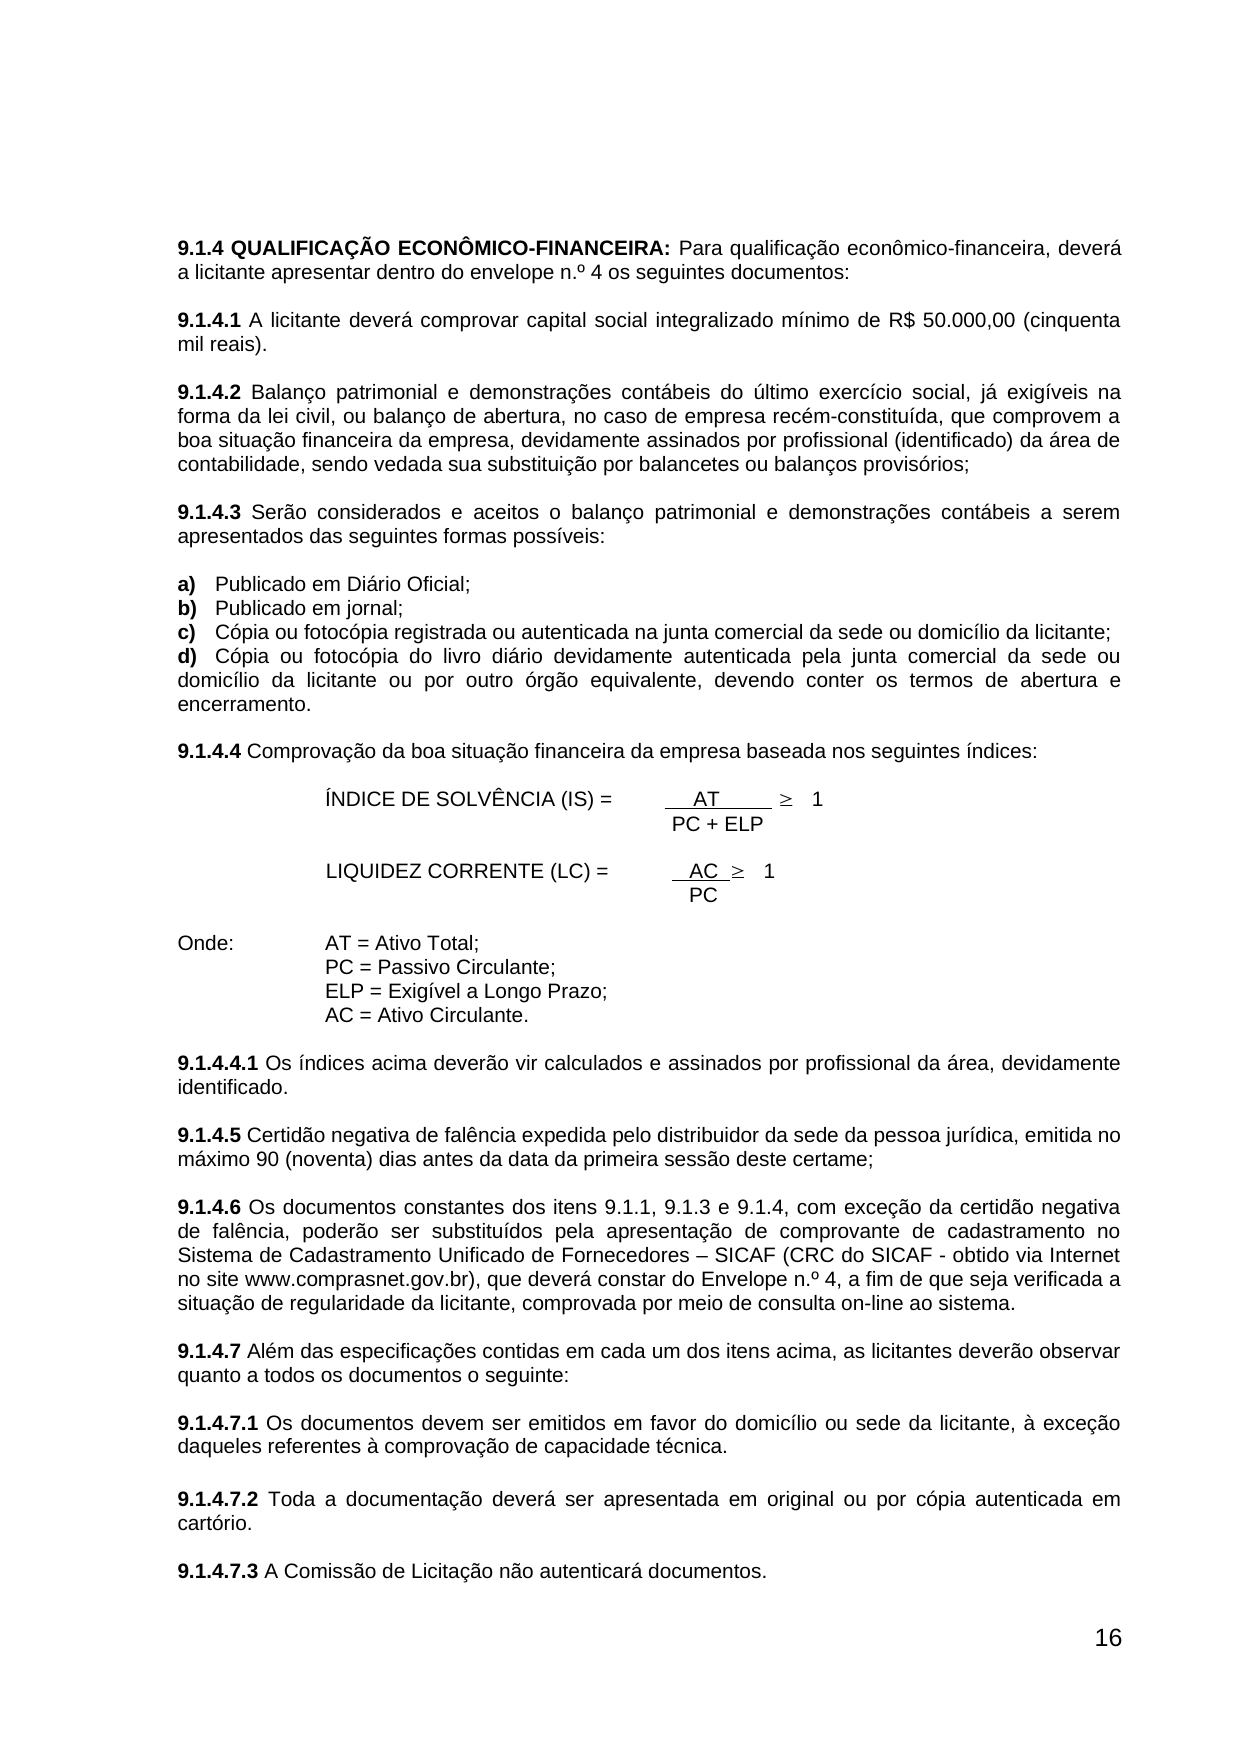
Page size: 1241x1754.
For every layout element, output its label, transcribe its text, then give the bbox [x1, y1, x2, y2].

text Onde: AT = Ativo Total; [177, 931, 1122, 955]
text AC = Ativo Circulante. [251, 1003, 1122, 1027]
list Cópia ou fotocópia registrada ou autenticada na junta comercial da sede ou domicílio da licitante; [177, 619, 1122, 643]
text 9.1.4.7 Além das especificações contidas em cada um dos itens acima, as licitantes deverão observar quanto a todos os documentos o seguinte: [177, 1338, 1122, 1386]
text 9.1.4.3 Serão considerados e aceitos o balanço patrimonial e demonstrações contábeis a serem apresentados das seguintes formas possíveis: [177, 500, 1122, 548]
text 9.1.4.7.3 A Comissão de Licitação não autenticará documentos. [177, 1559, 1122, 1583]
text PC [251, 883, 1122, 907]
text PC = Passivo Circulante; [177, 955, 1122, 979]
list Cópia ou fotocópia do livro diário devidamente autenticada pela junta comercial da sede ou domicílio da licitante ou por outro órgão equivalente, devendo conter os termos de abertura e encerramento. [177, 643, 1122, 715]
list Publicado ; [177, 572, 1122, 596]
text 9.1.4.6 Os documentos constantes dos itens 9.1.1, 9.1.3 e 9.1.4, com exceção da certidão negativa de falência, poderão ser substituídos pela apresentação de comprovante de cadastramento no Sistema de Cadastramento Unificado de Fornecedores – SICAF (CRC do SICAF - obtido via Internet no site www.comprasnet.gov.br), que deverá constar do Envelope n.º fim de que seja verificada a situação de regularidade da licitante, comprovada por meio de consulta on-line ao sistema. [177, 1195, 1122, 1314]
text PC + ELP [251, 811, 1122, 835]
text 9.1.4.5 Certidão negativa de falência expedida pelo distribuidor da sede da pessoa jurídica, emitida no máximo 90 (noventa) dias antes da data da primeira sessão deste certame; [177, 1123, 1122, 1171]
text ÍNDICE DE SOLVÊNCIA (IS) = AT 1 [251, 787, 1122, 811]
text 9.1.4.7.2 Toda a documentação deverá ser apresentada em original ou por cópia autenticada em cartório. [177, 1487, 1122, 1535]
text 9.1.4.4.1 Os índices acima deverão vir calculados e assinados por profissional da área, devidamente identificado. [177, 1051, 1122, 1099]
text LIQUIDEZ CORRENTE (LC) = AC 1 [177, 859, 1122, 883]
text 9.1.4.1 A licitante deverá comprovar capital social integralizado mínimo de R$ 50.000,00 (cinquenta mil reais). [177, 308, 1122, 356]
text 9.1.4 QUALIFICAÇÃO ECONÔMICO-FINANCEIRA: Para qualificação econômico-financeira, deverá a licitante apresentar dentro do envelope n.º 4 os seguintes documentos: [177, 236, 1122, 284]
list Publicado em jornal; [177, 596, 1122, 619]
text 9.1.4.7.1 Os documentos devem ser emitidos em favor do domicílio ou sede da licitante, à exceção daqueles referentes à comprovação de capacidade técnica. [177, 1410, 1122, 1458]
text 9.1.4.4 Comprovação da boa situação financeira da empresa baseada nos seguintes índices: [177, 739, 1122, 763]
text 9.1.4.2 Balanço patrimonial e demonstrações contábeis do último exercício social, já exigíveis na forma da lei civil, ou balanço de abertura, no caso de empresa recém-constituída, que comprovem a boa situação financeira da empresa, devidamente assinados por profissional (identificado) da área de contabilidade, sendo vedada sua substituição por balancetes ou balanços provisórios; [177, 380, 1122, 476]
text ELP = Exigível a Longo Prazo; [177, 979, 1122, 1003]
